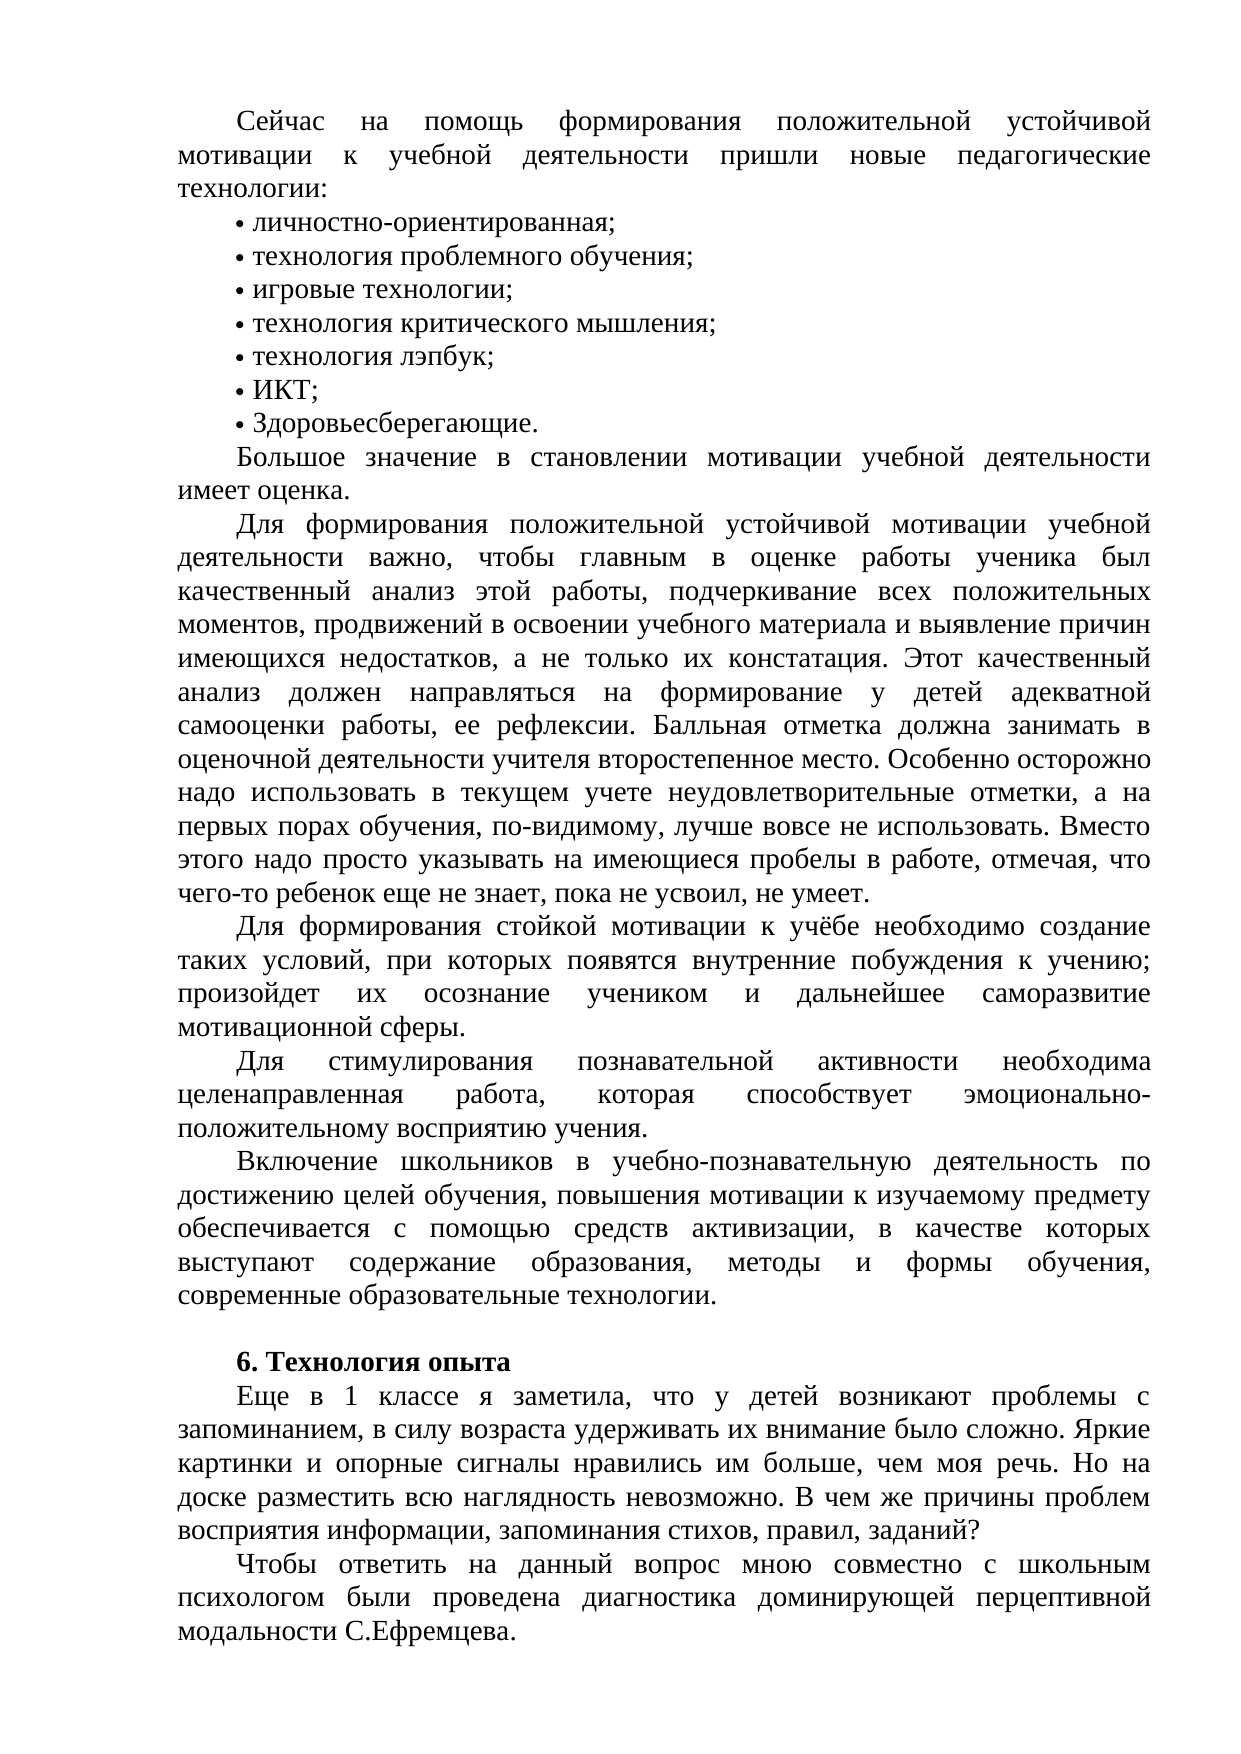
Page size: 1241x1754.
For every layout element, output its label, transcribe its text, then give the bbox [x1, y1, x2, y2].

list Здоровьесберегающие. [177, 405, 1152, 439]
text Для стимулирования познавательной активности необходима целенаправленная работа, которая способствует эмоционально-положительному восприятию учения. [177, 1043, 1152, 1143]
list игровые технологии; [177, 271, 1152, 305]
text Большое значение в становлении мотивации учебной деятельности имеет оценка. [177, 439, 1152, 506]
text Сейчас на помощь формирования положительной устойчивой мотивации к учебной деятельности пришли новые педагогические технологии: [177, 103, 1152, 204]
list технология лэпбук; [177, 338, 1152, 372]
list технология проблемного обучения; [177, 238, 1152, 271]
text Для формирования положительной устойчивой мотивации учебной деятельности важно, чтобы главным в оценке работы ученика был качественный анализ этой работы, подчеркивание всех положительных моментов, продвижений в освоении учебного материала и выявление причин имеющихся недостатков, а не только их констатация. Этот качественный анализ должен направляться на формирование у детей адекватной самооценки работы, ее рефлексии. Балльная отметка должна занимать в оценочной деятельности учителя второстепенное место. Особенно осторожно надо использовать в текущем учете неудовлетворительные отметки, а на первых порах обучения, по-видимому, лучше вовсе не использовать. Вместо этого надо просто указывать на имеющиеся пробелы в работе, отмечая, что чего-то ребенок еще не знает, пока не усвоил, не умеет. [177, 506, 1152, 908]
text Еще в 1 классе я заметила, что у детей возникают проблемы с запоминанием, в силу возраста удерживать их внимание было сложно. Яркие картинки и опорные сигналы нравились им больше, чем моя речь. Но на доске разместить всю наглядность невозможно. В чем же причины проблем восприятия информации, запоминания стихов, правил, заданий? [177, 1378, 1152, 1546]
text Чтобы ответить на данный вопрос мною совместно с школьным психологом были проведена диагностика доминирующей перцептивной модальности С.Ефремцева. [177, 1546, 1152, 1646]
text Для формирования стойкой мотивации к учёбе необходимо создание таких условий, при которых появятся внутренние побуждения к учению; произойдет их осознание учеником и дальнейшее саморазвитие мотивационной сферы. [177, 908, 1152, 1043]
text 6. Технология опыта [177, 1344, 1152, 1378]
list личностно-ориентированная; [177, 204, 1152, 238]
list ИКТ; [177, 372, 1152, 405]
text Включение школьников в учебно-познавательную деятельность по достижению целей обучения, повышения мотивации к изучаемому предмету обеспечивается с помощью средств активизации, в качестве которых выступают содержание образования, методы и формы обучения, современные образовательные технологии. [177, 1143, 1152, 1311]
list технология критического мышления; [177, 305, 1152, 338]
